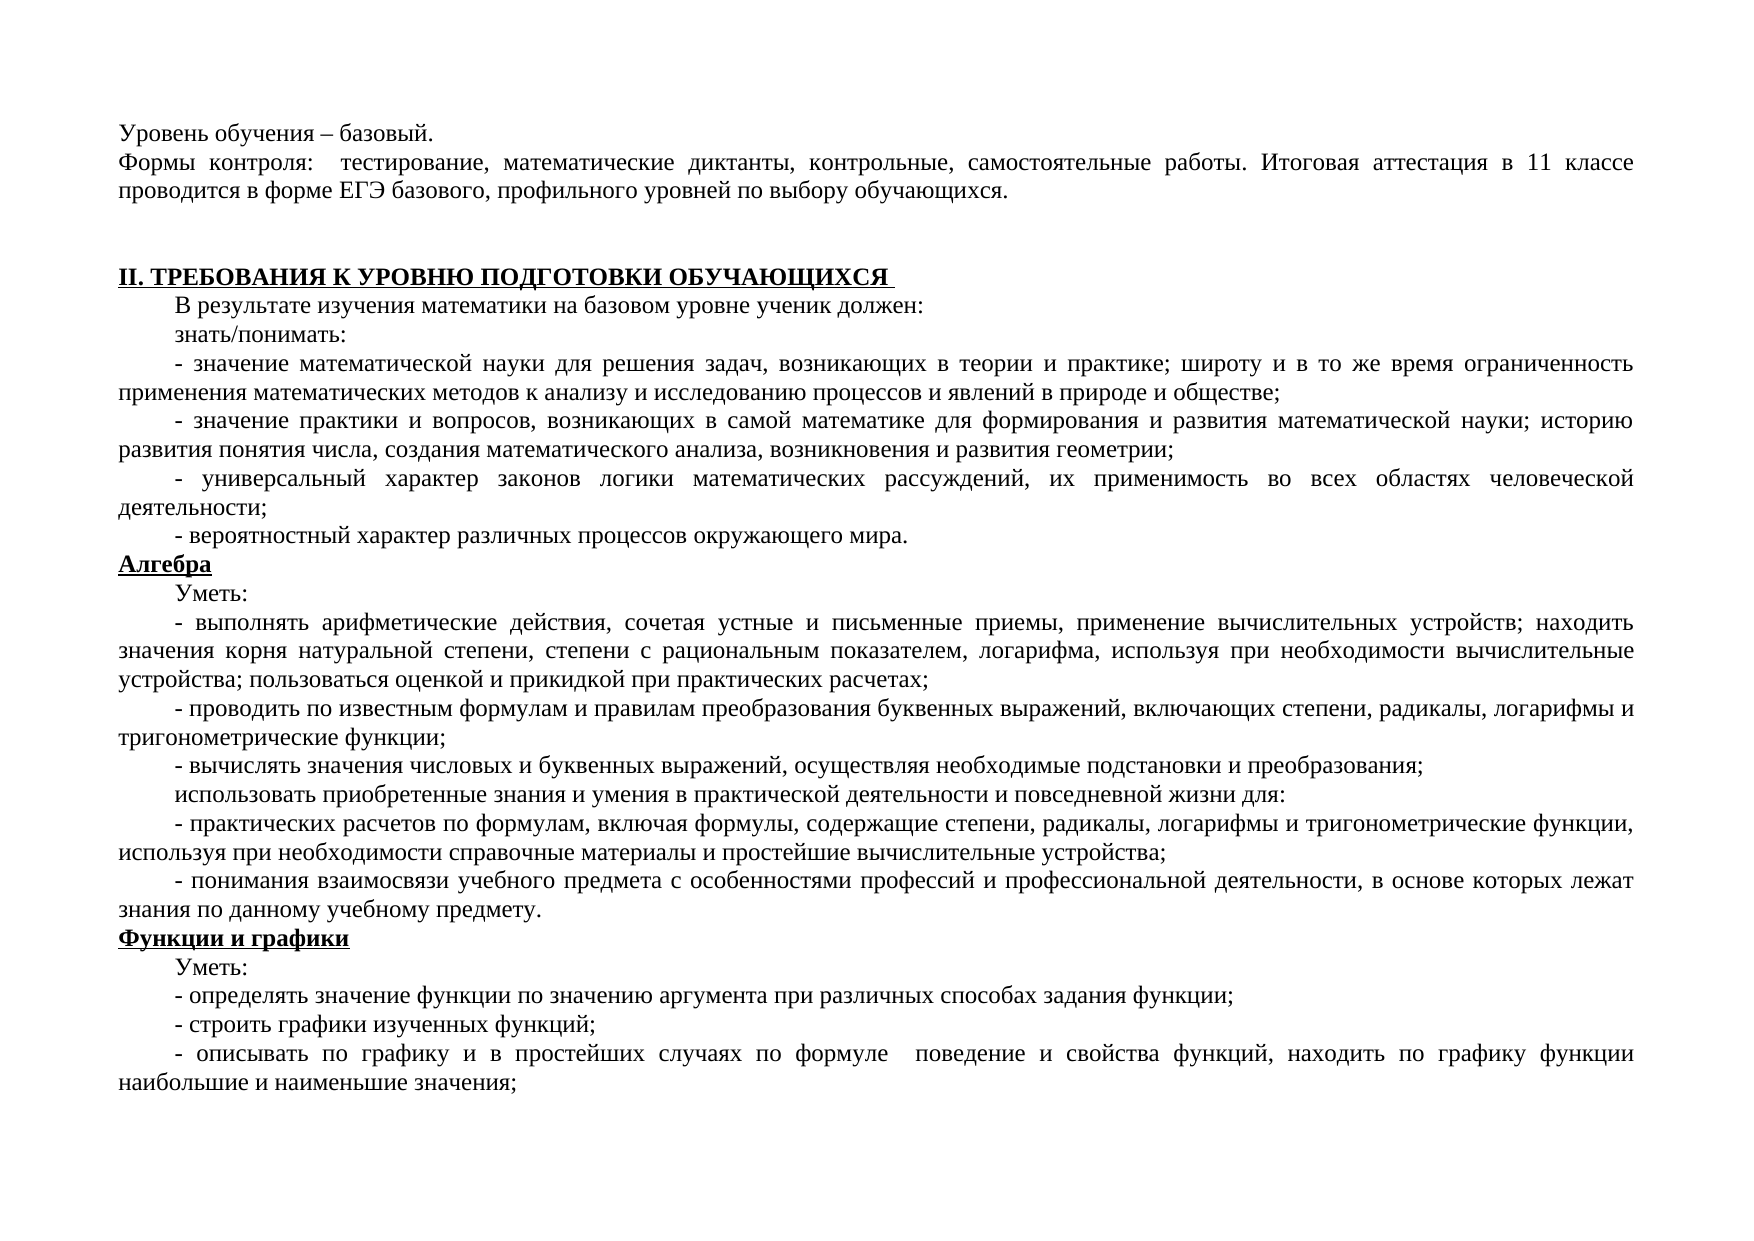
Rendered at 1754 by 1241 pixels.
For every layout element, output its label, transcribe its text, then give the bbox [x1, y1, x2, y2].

text - вычислять значения числовых и буквенных выражений, осуществляя необходимые подстановки и преобразования; [118, 751, 1636, 779]
text - вероятностный характер различных процессов окружающего мира. [118, 521, 1636, 549]
text Уровень обучения – базовый. [118, 118, 1636, 147]
text Алгебра [118, 549, 1636, 578]
text В результате изучения математики на базовом уровне ученик должен: [118, 291, 1636, 319]
text знать/понимать: [118, 319, 1636, 348]
text Формы контроля: тестирование, математические диктанты, контрольные, самостоятельные работы. Итоговая аттестация в 11 классе проводится в форме ЕГЭ базового, профильного уровней по выбору обучающихся. [118, 147, 1636, 204]
text - универсальный характер законов логики математических рассуждений, их применимость во всех областях человеческой деятельности; [118, 463, 1636, 521]
text - определять значение функции по значению аргумента при различных способах задания функции; [118, 981, 1636, 1009]
text Функции и графики [118, 923, 1636, 952]
text - практических расчетов по формулам, включая формулы, содержащие степени, радикалы, логарифмы и тригонометрические функции, используя при необходимости справочные материалы и простейшие вычислительные устройства; [118, 808, 1636, 866]
text - значение математической науки для решения задач, возникающих в теории и практике; широту и в то же время ограниченность применения математических методов к анализу и исследованию процессов и явлений в природе и обществе; [118, 348, 1636, 406]
text II. ТРЕБОВАНИЯ К УРОВНЮ ПОДГОТОВКИ ОБУЧАЮЩИХСЯ [118, 262, 1636, 291]
text Уметь: [118, 578, 1636, 607]
text Уметь: [118, 952, 1636, 981]
text использовать приобретенные знания и умения в практической деятельности и повседневной жизни для: [118, 779, 1636, 808]
text - проводить по известным формулам и правилам преобразования буквенных выражений, включающих степени, радикалы, логарифмы и тригонометрические функции; [118, 693, 1636, 751]
text - значение практики и вопросов, возникающих в самой математике для формирования и развития математической науки; историю развития понятия числа, создания математического анализа, возникновения и развития геометрии; [118, 406, 1636, 463]
text - строить графики изученных функций; [118, 1009, 1636, 1038]
text - выполнять арифметические действия, сочетая устные и письменные приемы, применение вычислительных устройств; находить значения корня натуральной степени, степени с рациональным показателем, логарифма, используя при необходимости вычислительные устройства; пользоваться оценкой и прикидкой при практических расчетах; [118, 607, 1636, 693]
text - описывать по графику и в простейших случаях по формуле поведение и свойства функций, находить по графику функции наибольшие и наименьшие значения; [118, 1038, 1636, 1096]
